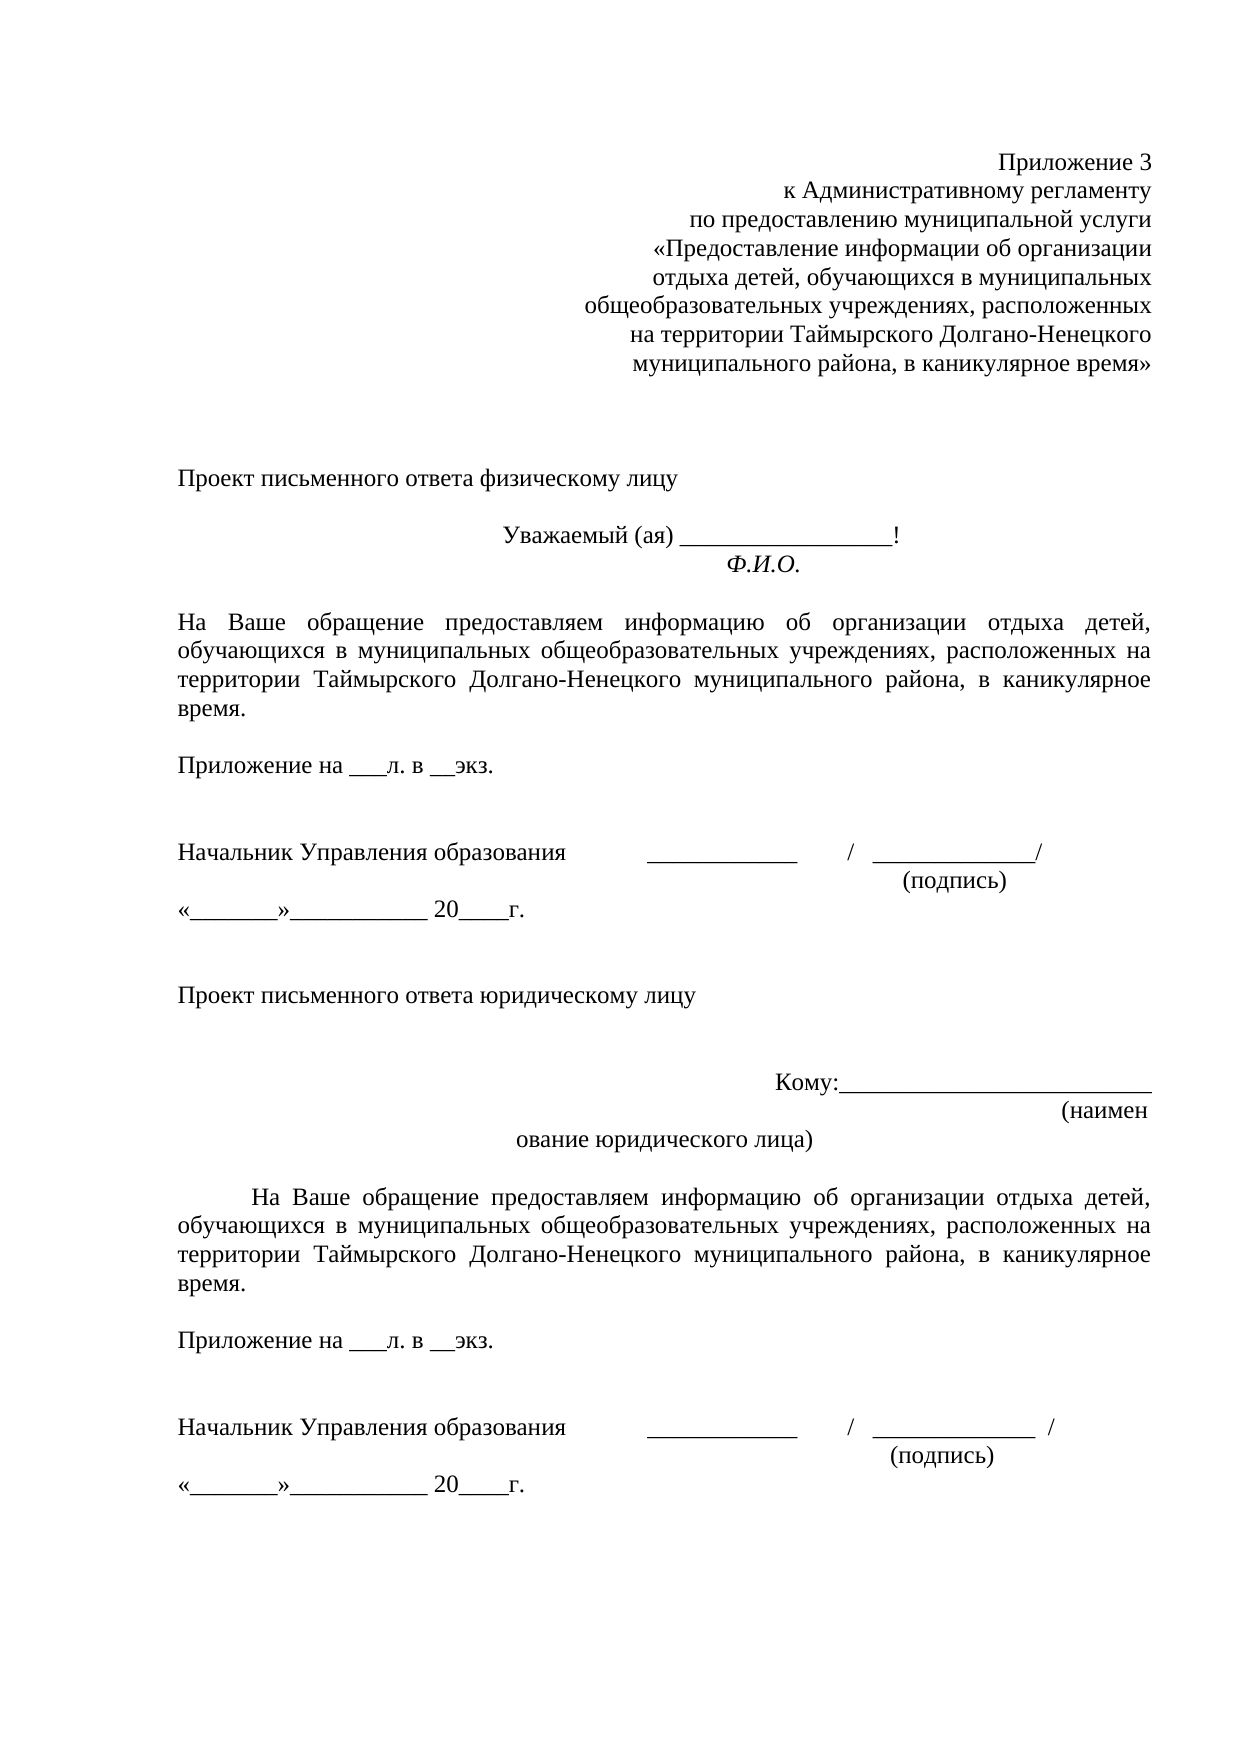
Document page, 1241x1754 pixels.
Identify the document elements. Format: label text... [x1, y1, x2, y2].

text общеобразовательных учреждениях, расположенных [177, 291, 1152, 319]
text На Ваше обращение предоставляем информацию об организации отдыха детей, обучающихся в муниципальных общеобразовательных учреждениях, расположенных на территории Таймырского Долгано-Ненецкого муниципального района, в каникулярное время. [177, 607, 1152, 722]
text На Ваше обращение предоставляем информацию об организации отдыха детей, обучающихся в муниципальных общеобразовательных учреждениях, расположенных на территории Таймырского Долгано-Ненецкого муниципального района, в каникулярное время. [177, 1182, 1152, 1297]
text «Предоставление информации об организации [177, 233, 1152, 262]
text (подпись) [177, 1441, 1152, 1469]
text Кому:_________________________ [177, 1067, 1152, 1096]
text Ф.И.О. [177, 549, 1152, 578]
text по предоставлению муниципальной услуги [177, 204, 1152, 233]
text к Административному регламенту [177, 176, 1152, 204]
text «_______»___________ 20____г. [177, 894, 1152, 923]
text отдыха детей, обучающихся в муниципальных [177, 262, 1152, 291]
text Приложение на ___л. в __экз. [177, 1326, 1152, 1354]
text (подпись) [177, 866, 1152, 894]
text Проект письменного ответа юридическому лицу [177, 981, 1152, 1009]
text Начальник Управления образования ____________ / _____________ / [177, 1412, 1152, 1441]
text Проект письменного ответа физическому лицу [177, 463, 1152, 492]
text муниципального района, в каникулярное время» [177, 348, 1152, 377]
text Уважаемый (ая) _________________! [177, 521, 1152, 549]
text «_______»___________ 20____г. [177, 1469, 1152, 1498]
text Начальник Управления образования ____________ / _____________/ [177, 837, 1152, 866]
text на территории Таймырского Долгано-Ненецкого [177, 319, 1152, 348]
text Приложение 3 [177, 147, 1152, 176]
text Приложение на ___л. в __экз. [177, 751, 1152, 779]
text (наименование юридического лица) [177, 1096, 1152, 1153]
